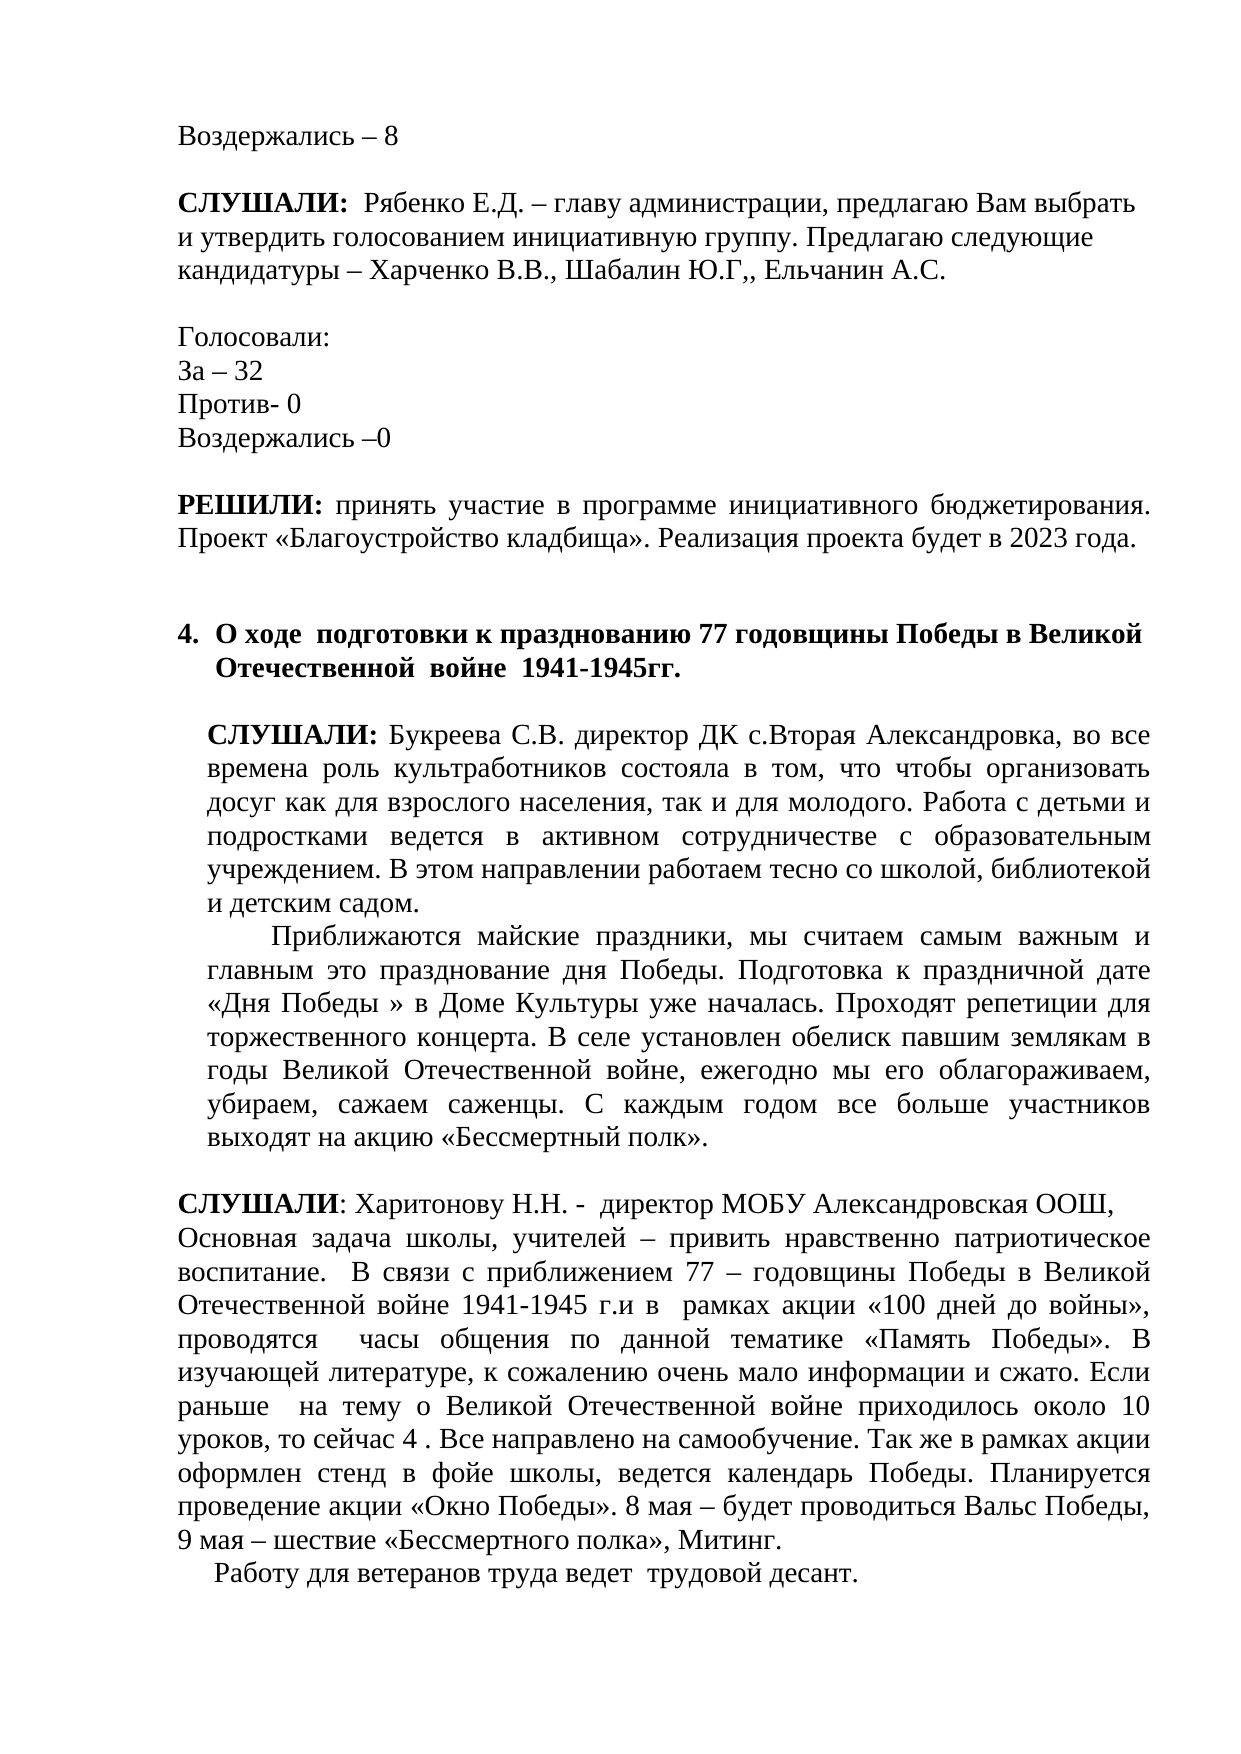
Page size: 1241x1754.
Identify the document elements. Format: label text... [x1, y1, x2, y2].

text Приближаются майские праздники, мы считаем самым важным и главным это празднование дня Победы. Подготовка к праздничной дате «Дня Победы » в Доме Культуры уже началась. Проходят репетиции для торжественного концерта. В селе установлен обелиск павшим землякам в годы Великой Отечественной войне, ежегодно мы его облагораживаем, убираем, сажаем саженцы. С каждым годом все больше участников выходят на акцию «Бессмертный полк». [207, 918, 1152, 1153]
text Против- 0 [177, 386, 1152, 420]
text За – 32 [177, 353, 1152, 386]
text Воздержались –0 [177, 420, 1152, 453]
text Работу для ветеранов труда ведет трудовой десант. [177, 1556, 1152, 1589]
text Основная задача школы, учителей – привить нравственно патриотическое воспитание. В связи с приближением 77 – годовщины Победы в Великой Отечественной войне 1941-1945 г.и в рамках акции «100 дней до войны», проводятся часы общения по данной тематике «Память Победы». В изучающей литературе, к сожалению очень мало информации и сжато. Если раньше на тему о Великой Отечественной войне приходилось около 10 уроков, то сейчас 4 . Все направлено на самообучение. Так же в рамках акции оформлен стенд в фойе школы, ведется календарь Победы. Планируется проведение акции «Окно Победы». 8 мая – будет проводиться Вальс Победы, 9 мая – шествие «Бессмертного полка», Митинг. [177, 1220, 1152, 1556]
text СЛУШАЛИ: Рябенко Е.Д. – главу администрации, предлагаю Вам выбрать и утвердить голосованием инициативную группу. Предлагаю следующие кандидатуры – Харченко В.В., Шабалин Ю.Г,, Ельчанин А.С. [177, 185, 1152, 286]
text РЕШИЛИ: принять участие в программе инициативного бюджетирования. Проект «Благоустройство кладбища». Реализация проекта будет в 2023 года. [177, 487, 1152, 554]
text Воздержались – 8 [177, 118, 1152, 152]
list О ходе подготовки к празднованию 77 годовщины Победы в Великой Отечественной войне 1941-1945гг. [177, 616, 1152, 683]
text СЛУШАЛИ: Харитонову Н.Н. - директор МОБУ Александровская ООШ, [177, 1187, 1152, 1220]
text Голосовали: [177, 319, 1152, 353]
text СЛУШАЛИ: Букреева С.В. директор ДК с.Вторая Александровка, во все времена роль культработников состояла в том, что чтобы организовать досуг как для взрослого населения, так и для молодого. Работа с детьми и подростками ведется в активном сотрудничестве с образовательным учреждением. В этом направлении работаем тесно со школой, библиотекой и детским садом. [207, 717, 1152, 918]
